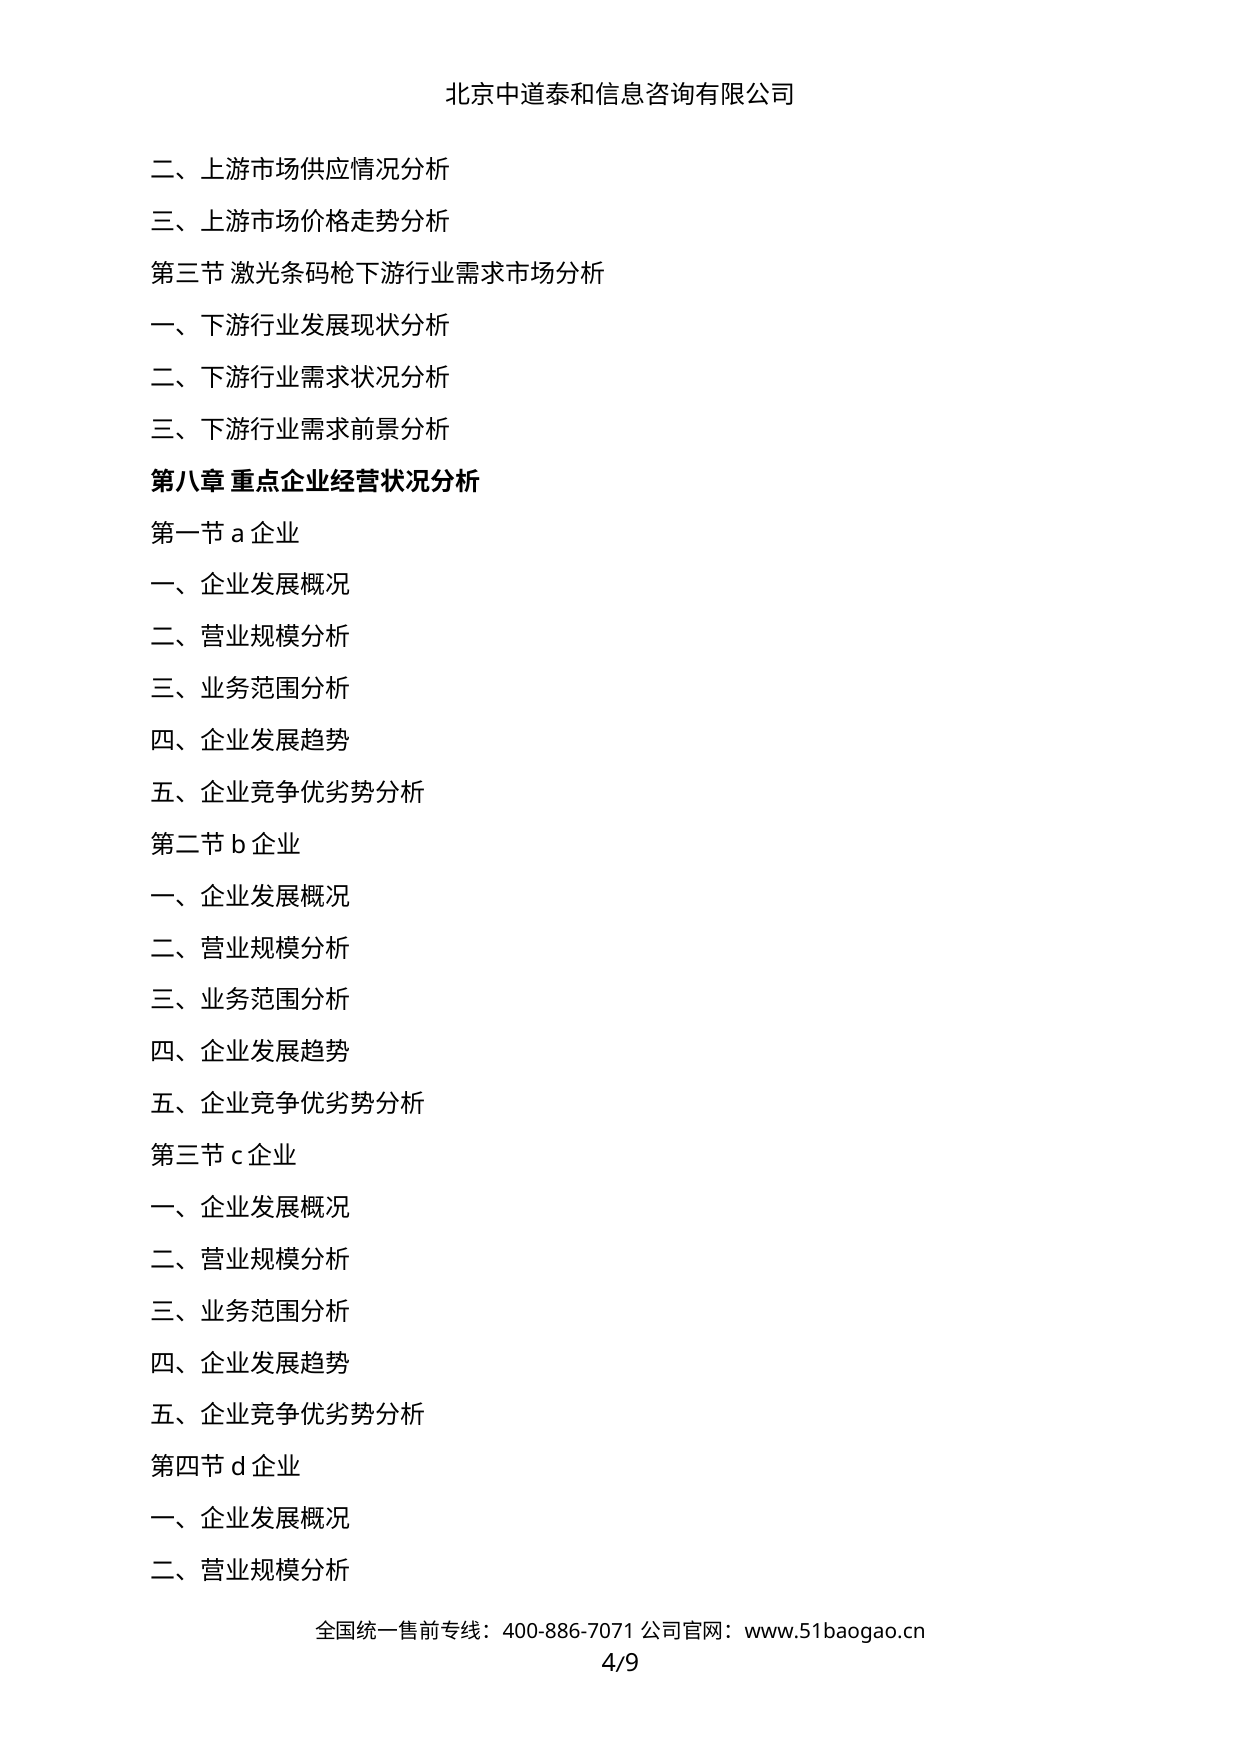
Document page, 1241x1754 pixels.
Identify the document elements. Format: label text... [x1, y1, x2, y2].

text 第八章 重点企业经营状况分析 [150, 461, 1090, 497]
text 第四节 d企业 [150, 1447, 1090, 1483]
text 二、上游市场供应情况分析 [150, 150, 1090, 186]
text 一、企业发展概况 [150, 1499, 1090, 1535]
text 五、企业竞争优劣势分析 [150, 772, 1090, 809]
text 二、下游行业需求状况分析 [150, 357, 1090, 394]
text 五、企业竞争优劣势分析 [150, 1395, 1090, 1431]
text 一、下游行业发展现状分析 [150, 306, 1090, 342]
text 第二节 b企业 [150, 824, 1090, 861]
text 四、企业发展趋势 [150, 1032, 1090, 1068]
text 第一节 a企业 [150, 513, 1090, 549]
text 四、企业发展趋势 [150, 721, 1090, 757]
text 第三节 激光条码枪下游行业需求市场分析 [150, 254, 1090, 290]
text 三、上游市场价格走势分析 [150, 202, 1090, 238]
text 三、业务范围分析 [150, 980, 1090, 1016]
text 一、企业发展概况 [150, 565, 1090, 601]
text 二、营业规模分析 [150, 617, 1090, 653]
text 三、业务范围分析 [150, 669, 1090, 705]
text 二、营业规模分析 [150, 1239, 1090, 1276]
text 二、营业规模分析 [150, 928, 1090, 964]
text 第三节 c企业 [150, 1136, 1090, 1172]
text 五、企业竞争优劣势分析 [150, 1084, 1090, 1120]
text 四、企业发展趋势 [150, 1343, 1090, 1379]
text 一、企业发展概况 [150, 876, 1090, 912]
text 三、业务范围分析 [150, 1291, 1090, 1327]
text 三、下游行业需求前景分析 [150, 409, 1090, 446]
text 二、营业规模分析 [150, 1551, 1090, 1587]
text 一、企业发展概况 [150, 1187, 1090, 1224]
